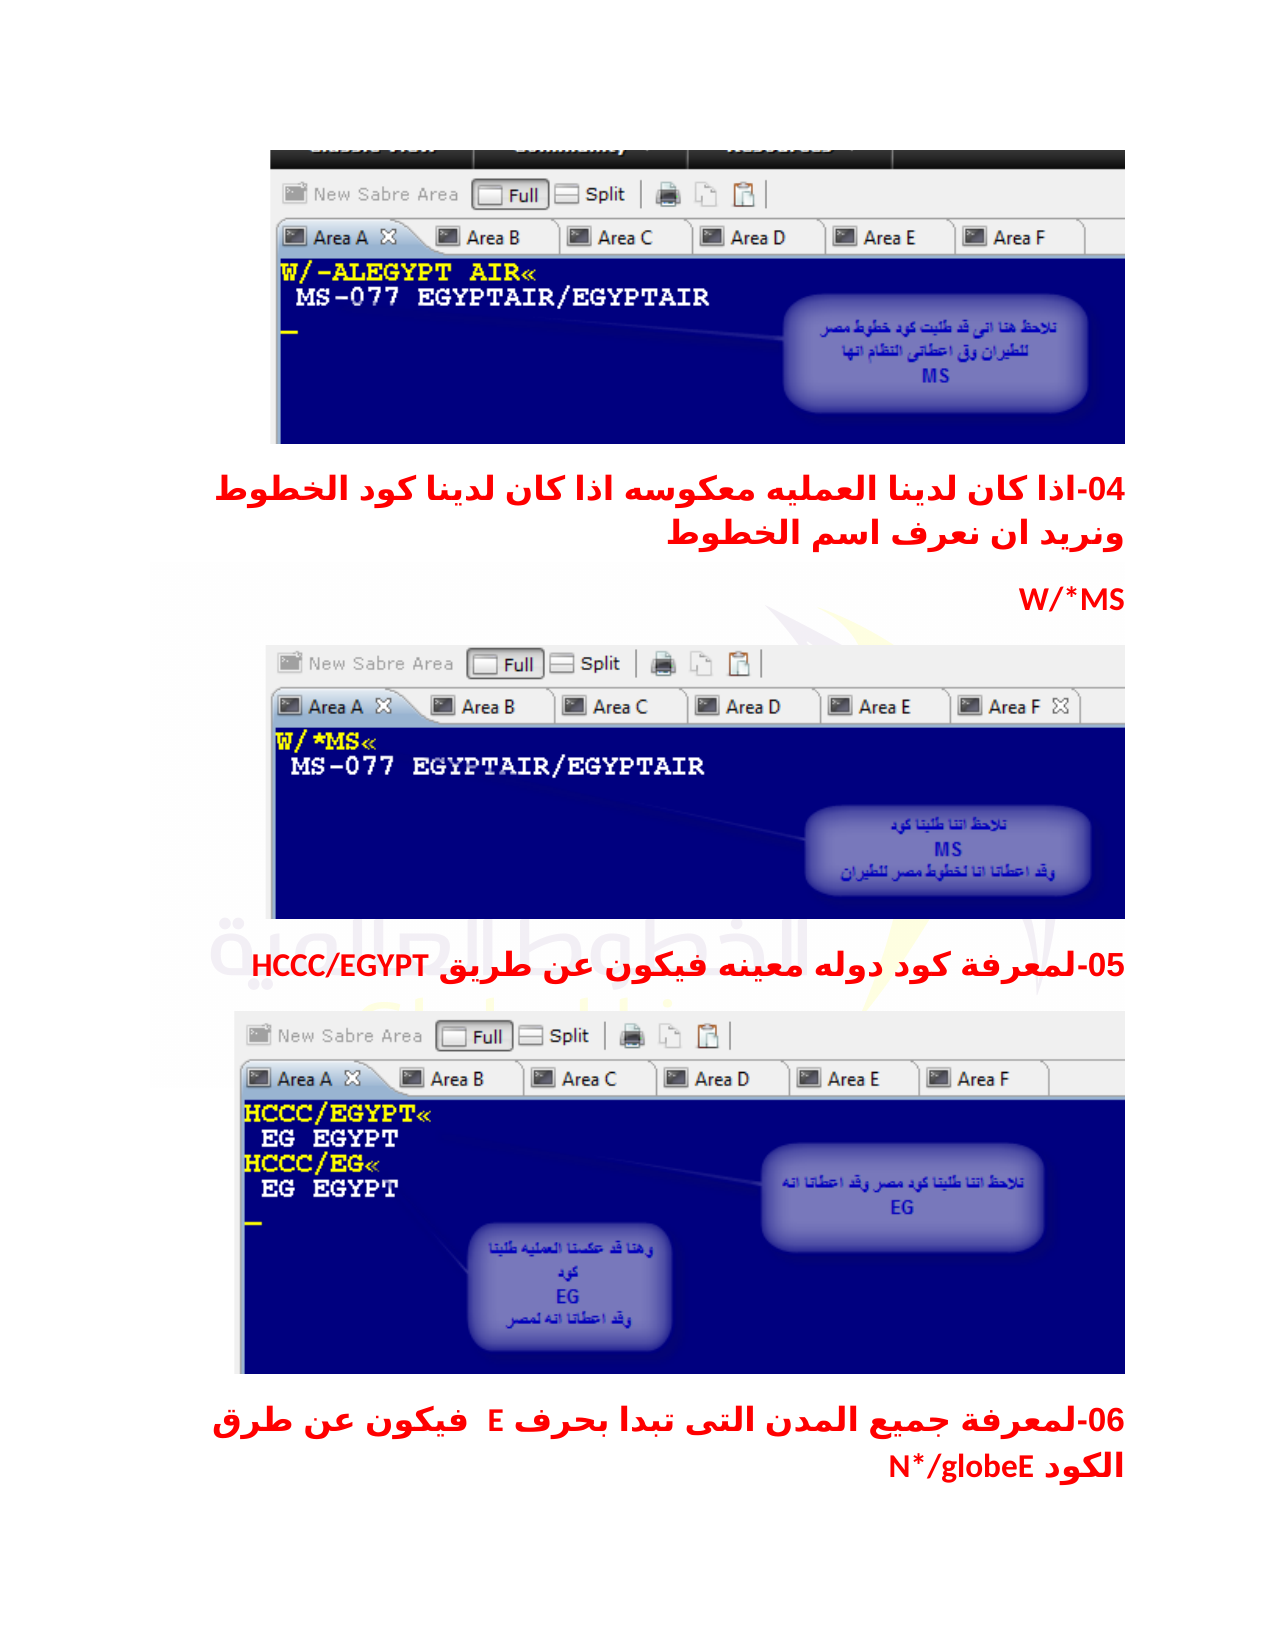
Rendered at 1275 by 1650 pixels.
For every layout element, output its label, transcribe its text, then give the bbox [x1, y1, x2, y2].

text W/*MS [150, 578, 1125, 619]
text 04-اذا كان لدينا العمليه معكوسه اذا كان لدينا كود الخطوط ونريد ان نعرف اسم الخطوط [150, 469, 1125, 551]
picture [234, 1011, 1125, 1374]
text 05-لمعرفة كود دوله معينه فيكون عن طريق HCCC/EGYPT [150, 944, 1125, 985]
picture [265, 645, 1125, 919]
text 06-لمعرفة جميع المدن التى تبدا بحرف E فيكون عن طرق الكود N*/globeE [150, 1399, 1125, 1486]
picture [270, 150, 1125, 444]
